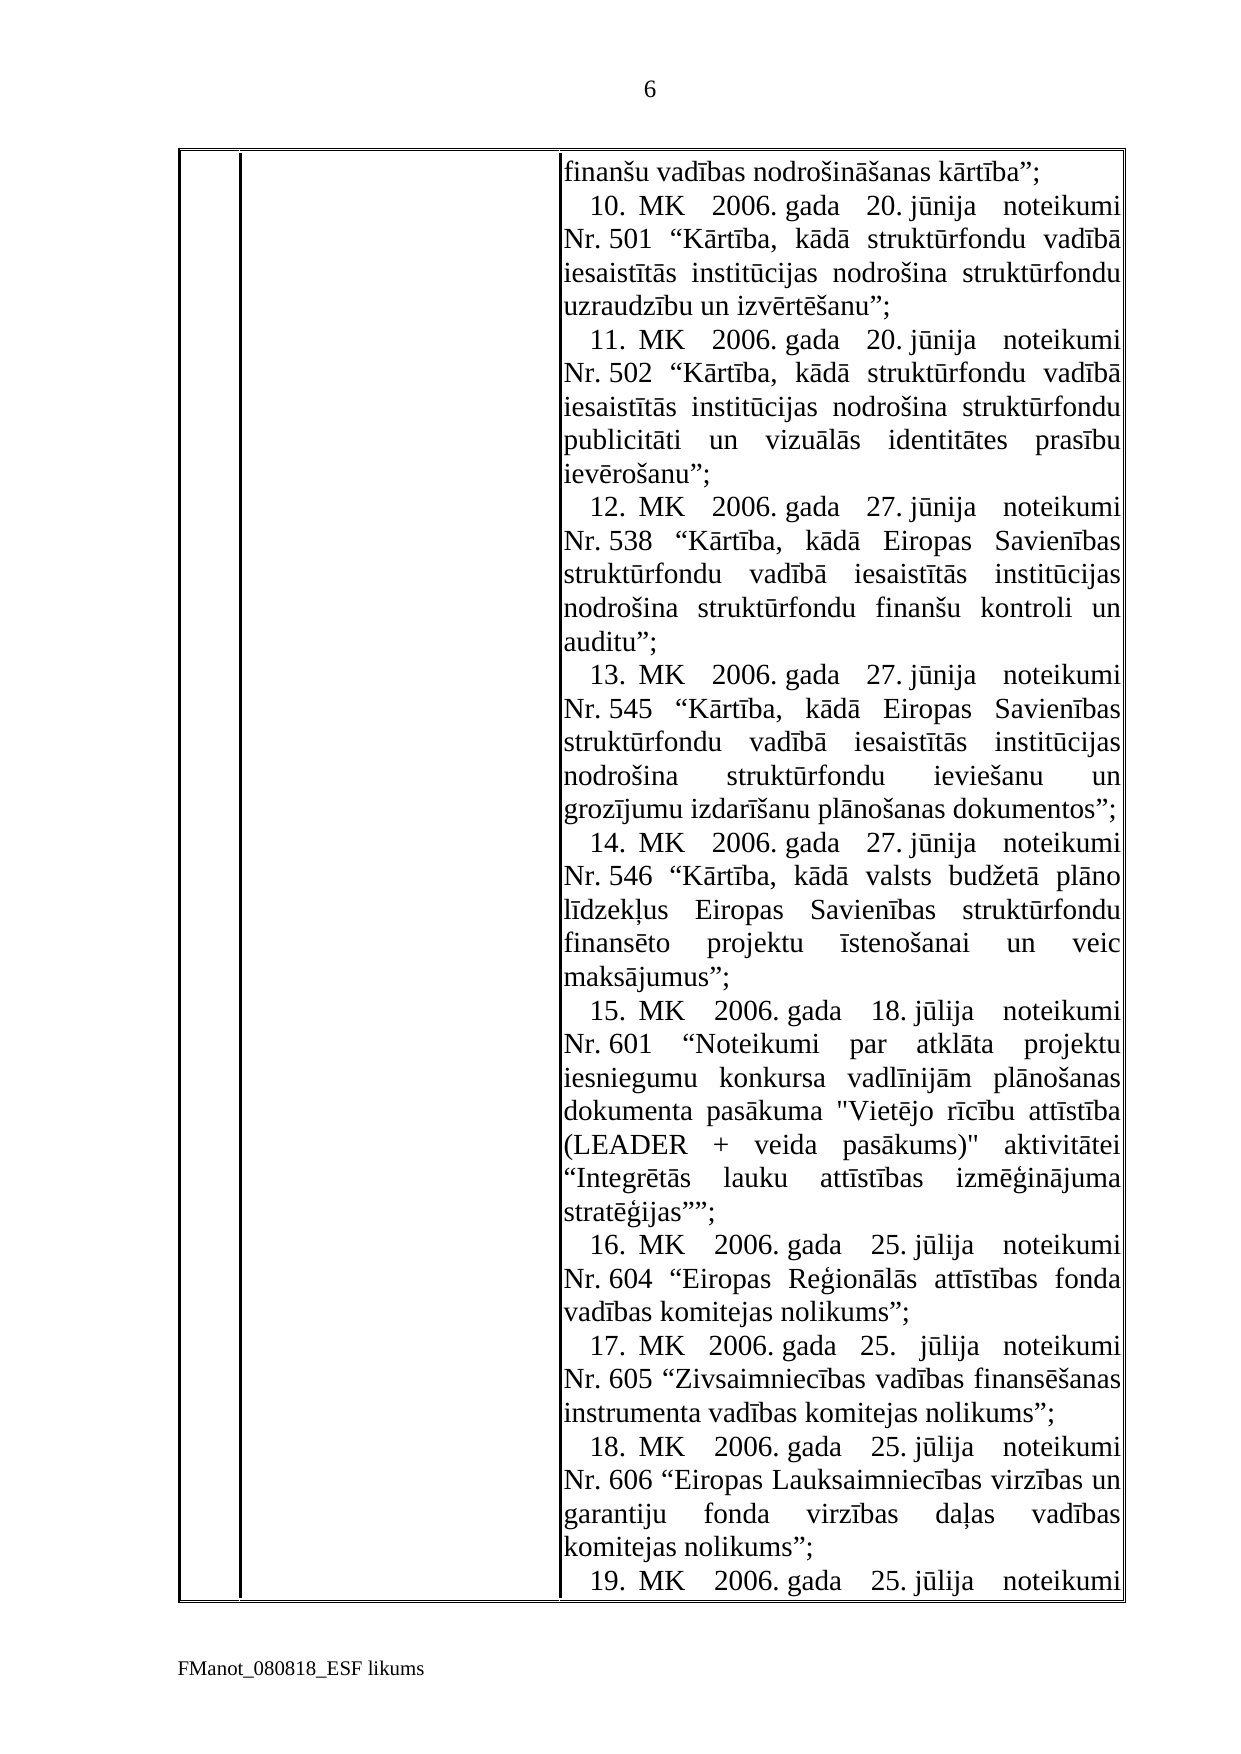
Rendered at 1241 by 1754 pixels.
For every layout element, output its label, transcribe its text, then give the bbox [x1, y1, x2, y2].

table_cell 1. [180, 149, 240, 1599]
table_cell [240, 149, 560, 1599]
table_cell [560, 151, 1123, 1599]
